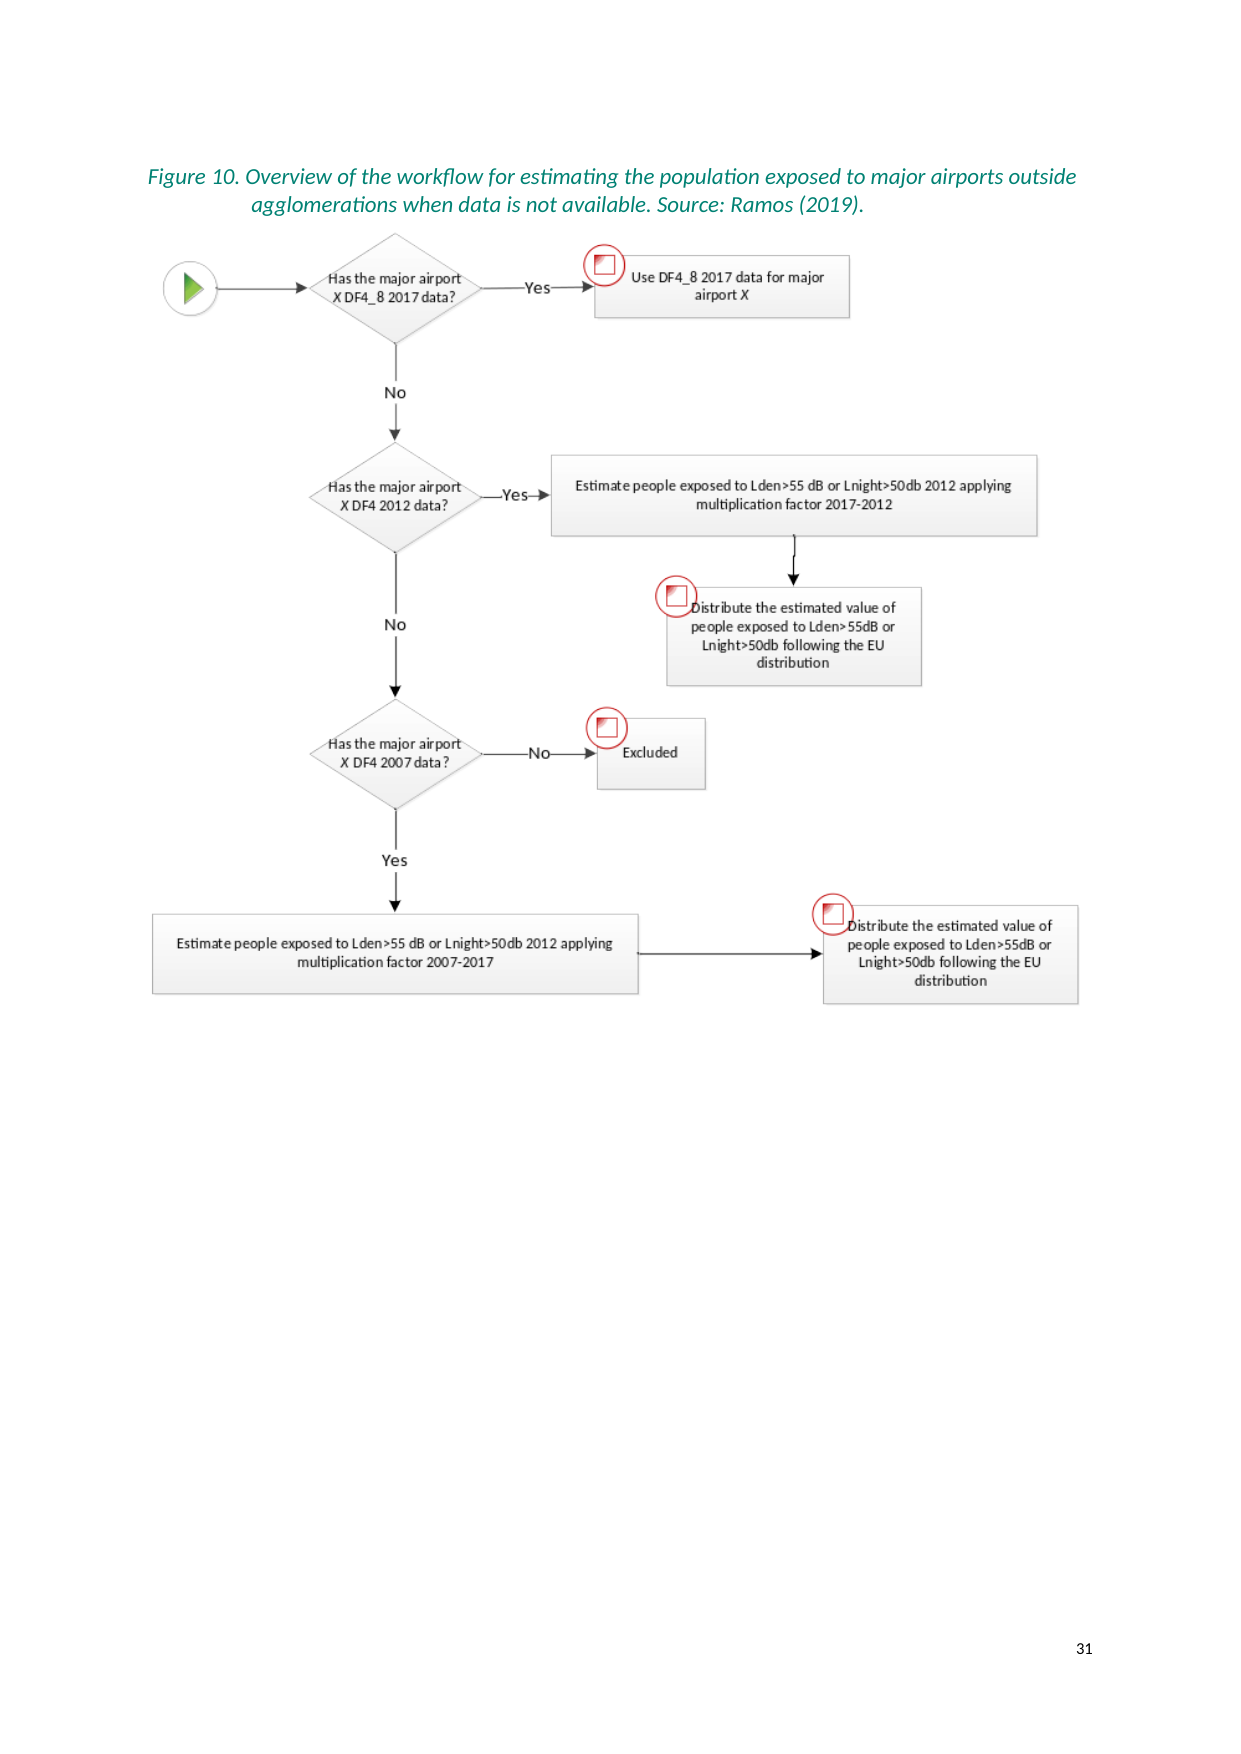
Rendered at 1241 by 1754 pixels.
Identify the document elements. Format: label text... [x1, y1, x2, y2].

text Figure 10. Overview of the workflow for estimating the population exposed to major airports outside agglomerations when data is not available. Source: Ramos (2019). [148, 162, 1092, 218]
